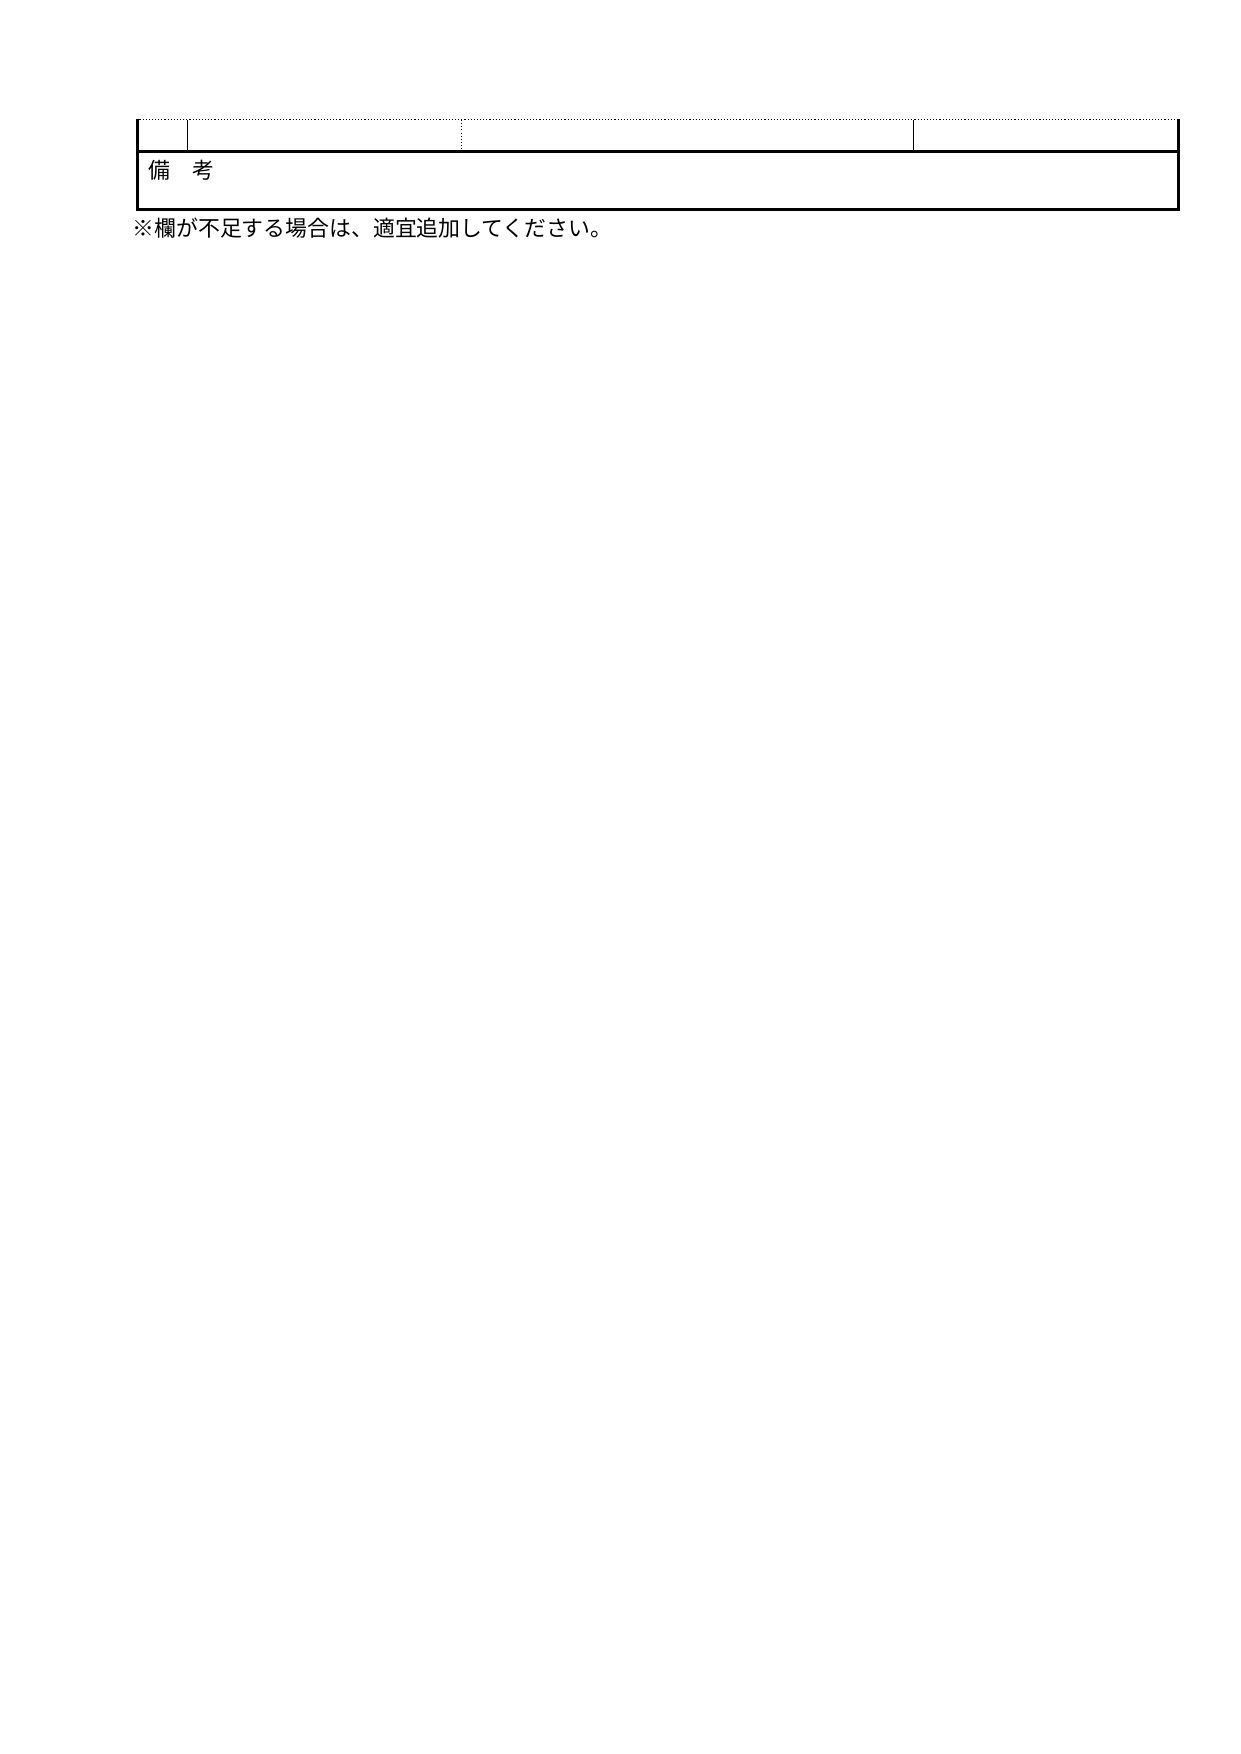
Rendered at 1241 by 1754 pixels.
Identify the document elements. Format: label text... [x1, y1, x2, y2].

table_cell [462, 153, 913, 208]
table_cell [913, 119, 1177, 150]
table_cell [188, 119, 462, 150]
table_cell [913, 153, 1177, 208]
table_cell 備 考 [139, 153, 462, 208]
text ※欄が不足する場合は、適宜追加してください。 [88, 211, 1165, 243]
table_cell [462, 119, 913, 150]
